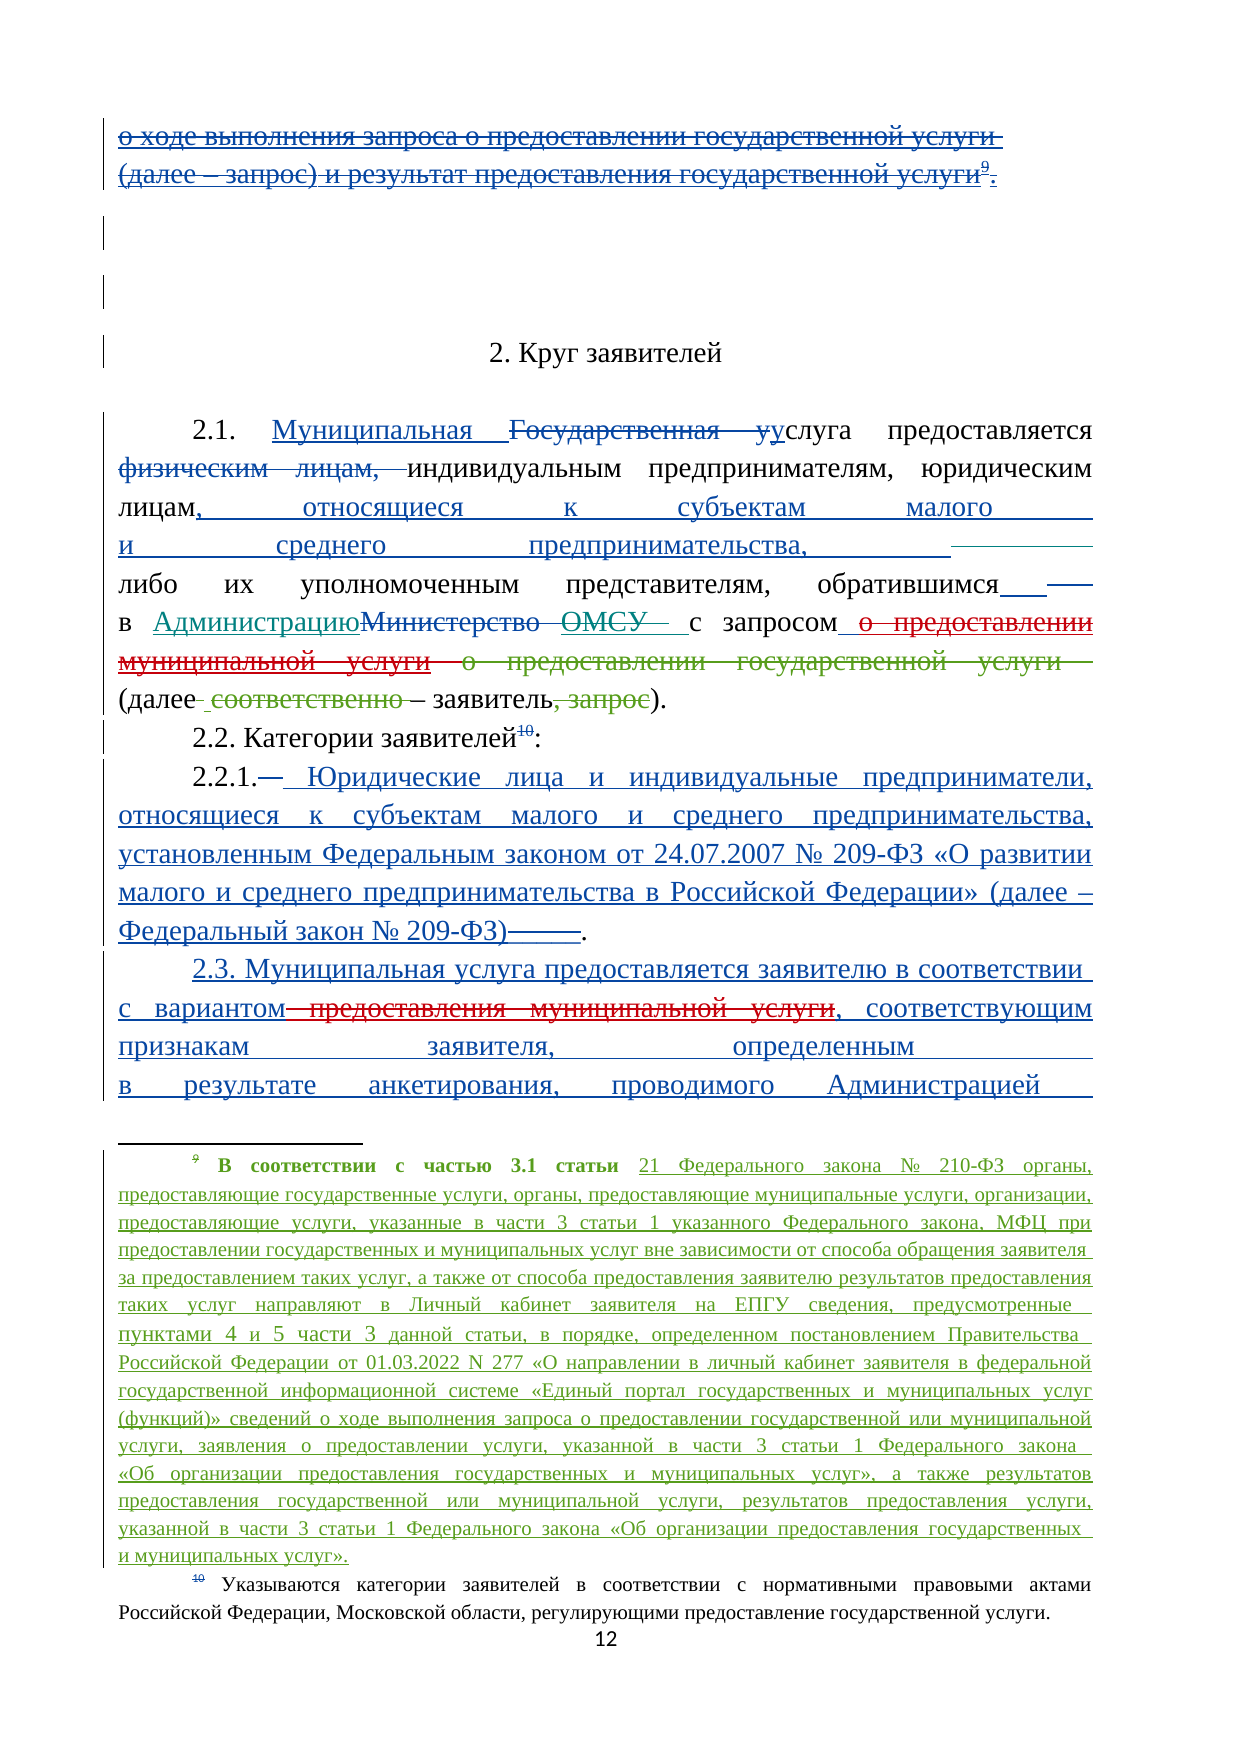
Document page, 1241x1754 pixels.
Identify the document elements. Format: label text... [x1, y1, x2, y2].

text 2.1. слуга предоставляется индивидуальным предпринимателям, юридическим лицамлибо их уполномоченным представителям, обратившимсяв с запросом(далее– заявитель). [118, 663, 1093, 715]
text 2.2.1.. [118, 866, 1093, 903]
text 2.2.1.. [118, 828, 1093, 865]
subtitle 2. Круг заявителей [118, 335, 1093, 368]
text 2.1. слуга предоставляется индивидуальным предпринимателям, юридическим лицамлибо их уполномоченным представителям, обратившимсяв с запросом(далее– заявитель). [118, 412, 1093, 661]
text 2.2. Категории заявителей: [118, 720, 1093, 754]
text 2.2.1.. [118, 905, 1093, 946]
text 2.2.1.. [118, 759, 1093, 826]
